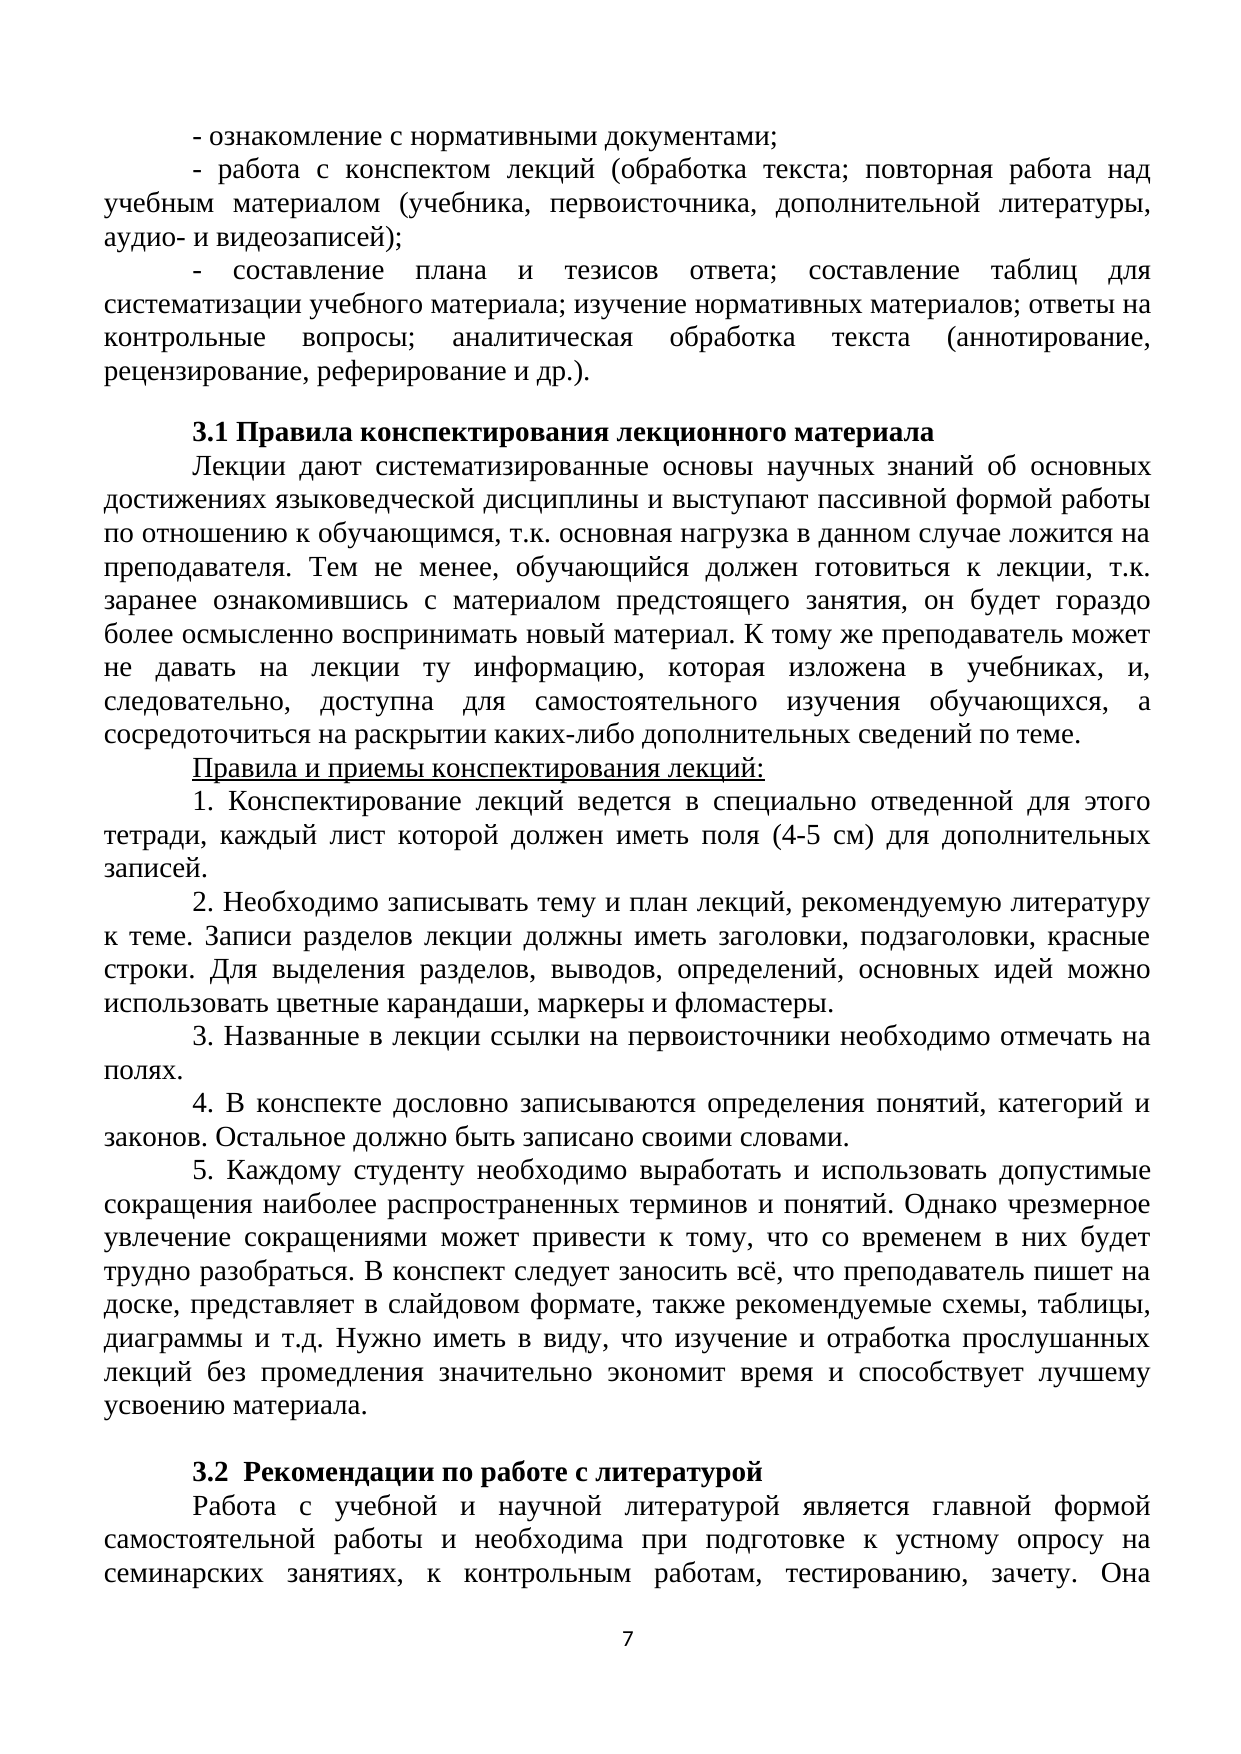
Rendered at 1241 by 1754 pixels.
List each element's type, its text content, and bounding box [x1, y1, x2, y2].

text - составление плана и тезисов ответа; составление таблиц для систематизации учебного материала; изучение нормативных материалов; ответы на контрольные вопросы; аналитическая обработка текста (аннотирование, рецензирование, реферирование и др.). [103, 252, 1152, 386]
text 3.2 Рекомендации по работе с литературой [103, 1454, 1152, 1488]
text 4. В конспекте дословно записываются определения понятий, категорий и законов. Остальное должно быть записано своими словами. [103, 1085, 1152, 1152]
text Правила и приемы конспектирования лекций: [103, 750, 1152, 783]
text - работа с конспектом лекций (обработка текста; повторная работа над учебным материалом (учебника, первоисточника, дополнительной литературы, аудио- и видеозаписей); [103, 152, 1152, 252]
text 3. Названные в лекции ссылки на первоисточники необходимо отмечать на полях. [103, 1018, 1152, 1085]
text 1. Конспектирование лекций ведется в специально отведенной для этого тетради, каждый лист которой должен иметь поля (4-5 см) для дополнительных записей. [103, 783, 1152, 884]
text 3.1 Правила конспектирования лекционного материала [103, 414, 1152, 448]
text 5. Каждому студенту необходимо выработать и использовать допустимые сокращения наиболее распространенных терминов и понятий. Однако чрезмерное увлечение сокращениями может привести к тому, что со временем в них будет трудно разобраться. В конспект следует заносить всё, что преподаватель пишет на доске, представляет в слайдовом формате, также рекомендуемые схемы, таблицы, диаграммы и т.д. Нужно иметь в виду, что изучение и отработка прослушанных лекций без промедления значительно экономит время и способствует лучшему усвоению материала. [103, 1152, 1152, 1421]
text Лекции дают систематизированные основы научных знаний об основных достижениях языковедческой дисциплины и выступают пассивной формой работы по отношению к обучающимся, т.к. основная нагрузка в данном случае ложится на преподавателя. Тем не менее, обучающийся должен готовиться к лекции, т.к. заранее ознакомившись с материалом предстоящего занятия, он будет гораздо более осмысленно воспринимать новый материал. К тому же преподаватель может не давать на лекции ту информацию, которая изложена в учебниках, и, следовательно, доступна для самостоятельного изучения обучающихся, а сосредоточиться на раскрытии каких-либо дополнительных сведений по теме. [103, 448, 1152, 750]
text 2. Необходимо записывать тему и план лекций, рекомендуемую литературу к теме. Записи разделов лекции должны иметь заголовки, подзаголовки, красные строки. Для выделения разделов, выводов, определений, основных идей можно использовать цветные карандаши, маркеры и фломастеры. [103, 884, 1152, 1018]
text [103, 1488, 1152, 1588]
text - ознакомление с нормативными документами; [103, 118, 1152, 152]
